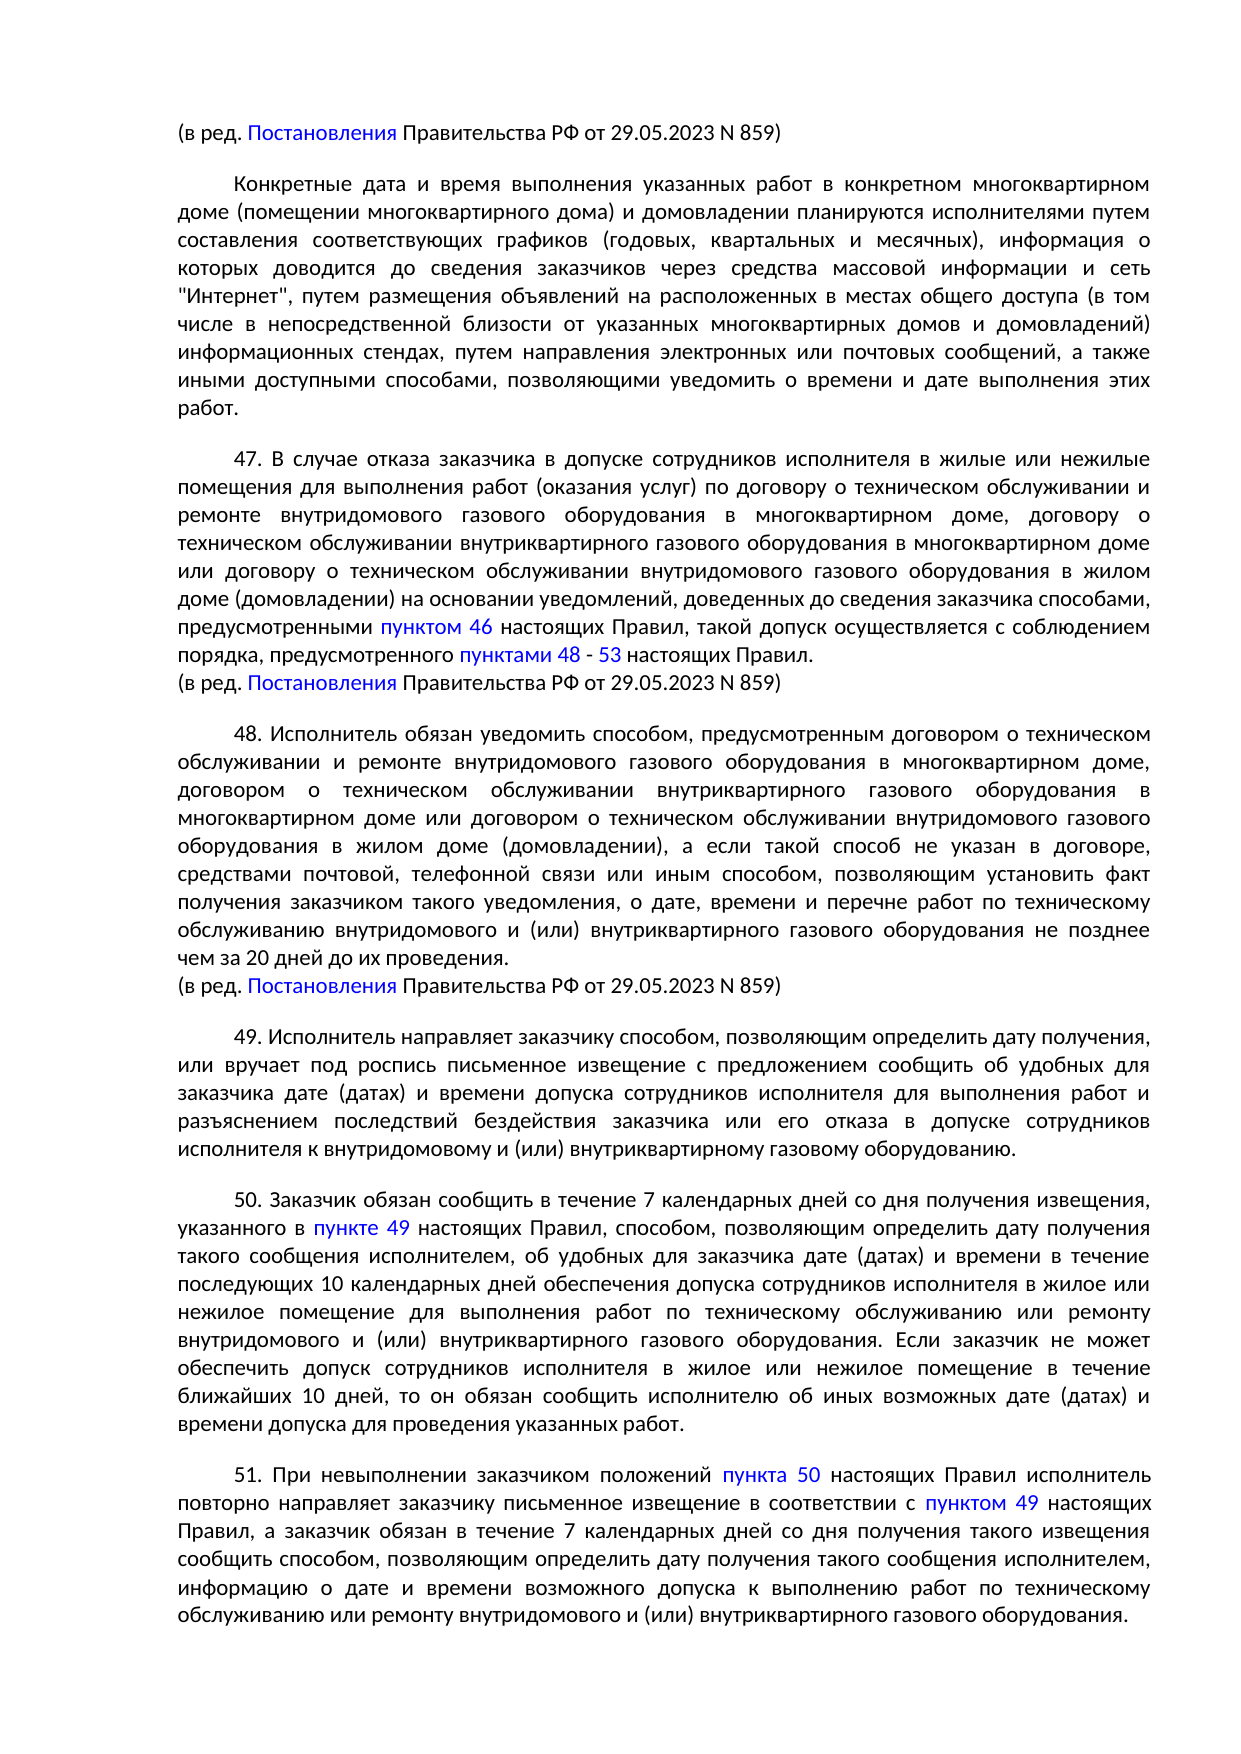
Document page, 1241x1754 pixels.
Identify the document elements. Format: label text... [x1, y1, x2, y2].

text (в ред. Постановления Правительства РФ от 29.05.2023 N 859) [177, 668, 1152, 696]
text 47. В случае отказа заказчика в допуске сотрудников исполнителя в жилые или нежилые помещения для выполнения работ (оказания услуг) по договору о техническом обслуживании и ремонте внутридомового газового оборудования в многоквартирном доме, договору о техническом обслуживании внутриквартирного газового оборудования в многоквартирном доме или договору о техническом обслуживании внутридомового газового оборудования в жилом доме (домовладении) на основании уведомлений, доведенных до сведения заказчика способами, предусмотренными пунктом 46 настоящих Правил, такой допуск осуществляется с соблюдением порядка, предусмотренного пунктами 48 - 53 настоящих Правил. [177, 444, 1152, 668]
text (в ред. Постановления Правительства РФ от 29.05.2023 N 859) [177, 118, 1152, 146]
text 49. Исполнитель направляет заказчику способом, позволяющим определить дату получения, или вручает под роспись письменное извещение с предложением сообщить об удобных для заказчика дате (датах) и времени допуска сотрудников исполнителя для выполнения работ и разъяснением последствий бездействия заказчика или его отказа в допуске сотрудников исполнителя к внутридомовому и (или) внутриквартирному газовому оборудованию. [177, 1022, 1152, 1162]
text Конкретные дата и время выполнения указанных работ в конкретном многоквартирном доме (помещении многоквартирного дома) и домовладении планируются исполнителями путем составления соответствующих графиков (годовых, квартальных и месячных), информация о которых доводится до сведения заказчиков через средства массовой информации и сеть "Интернет", путем размещения объявлений на расположенных в местах общего доступа (в том числе в непосредственной близости от указанных многоквартирных домов и домовладений) информационных стендах, путем направления электронных или почтовых сообщений, а также иными доступными способами, позволяющими уведомить о времени и дате выполнения этих работ. [177, 169, 1152, 421]
text 48. Исполнитель обязан уведомить способом, предусмотренным договором о техническом обслуживании и ремонте внутридомового газового оборудования в многоквартирном доме, договором о техническом обслуживании внутриквартирного газового оборудования в многоквартирном доме или договором о техническом обслуживании внутридомового газового оборудования в жилом доме (домовладении), а если такой способ не указан в договоре, средствами почтовой, телефонной связи или иным способом, позволяющим установить факт получения заказчиком такого уведомления, о дате, времени и перечне работ по техническому обслуживанию внутридомового и (или) внутриквартирного газового оборудования не позднее чем за 20 дней до их проведения. [177, 719, 1152, 971]
text 50. Заказчик обязан сообщить в течение 7 календарных дней со дня получения извещения, указанного в пункте 49 настоящих Правил, способом, позволяющим определить дату получения такого сообщения исполнителем, об удобных для заказчика дате (датах) и времени в течение последующих 10 календарных дней обеспечения допуска сотрудников исполнителя в жилое или нежилое помещение для выполнения работ по техническому обслуживанию или ремонту внутридомового и (или) внутриквартирного газового оборудования. Если заказчик не может обеспечить допуск сотрудников исполнителя в жилое или нежилое помещение в течение ближайших 10 дней, то он обязан сообщить исполнителю об иных возможных дате (датах) и времени допуска для проведения указанных работ. [177, 1185, 1152, 1438]
text 51. При невыполнении заказчиком положений пункта 50 настоящих Правил исполнитель повторно направляет заказчику письменное извещение в соответствии с пунктом 49 настоящих Правил, а заказчик обязан в течение 7 календарных дней со дня получения такого извещения сообщить способом, позволяющим определить дату получения такого сообщения исполнителем, информацию о дате и времени возможного допуска к выполнению работ по техническому обслуживанию или ремонту внутридомового и (или) внутриквартирного газового оборудования. [177, 1461, 1152, 1629]
text (в ред. Постановления Правительства РФ от 29.05.2023 N 859) [177, 971, 1152, 999]
